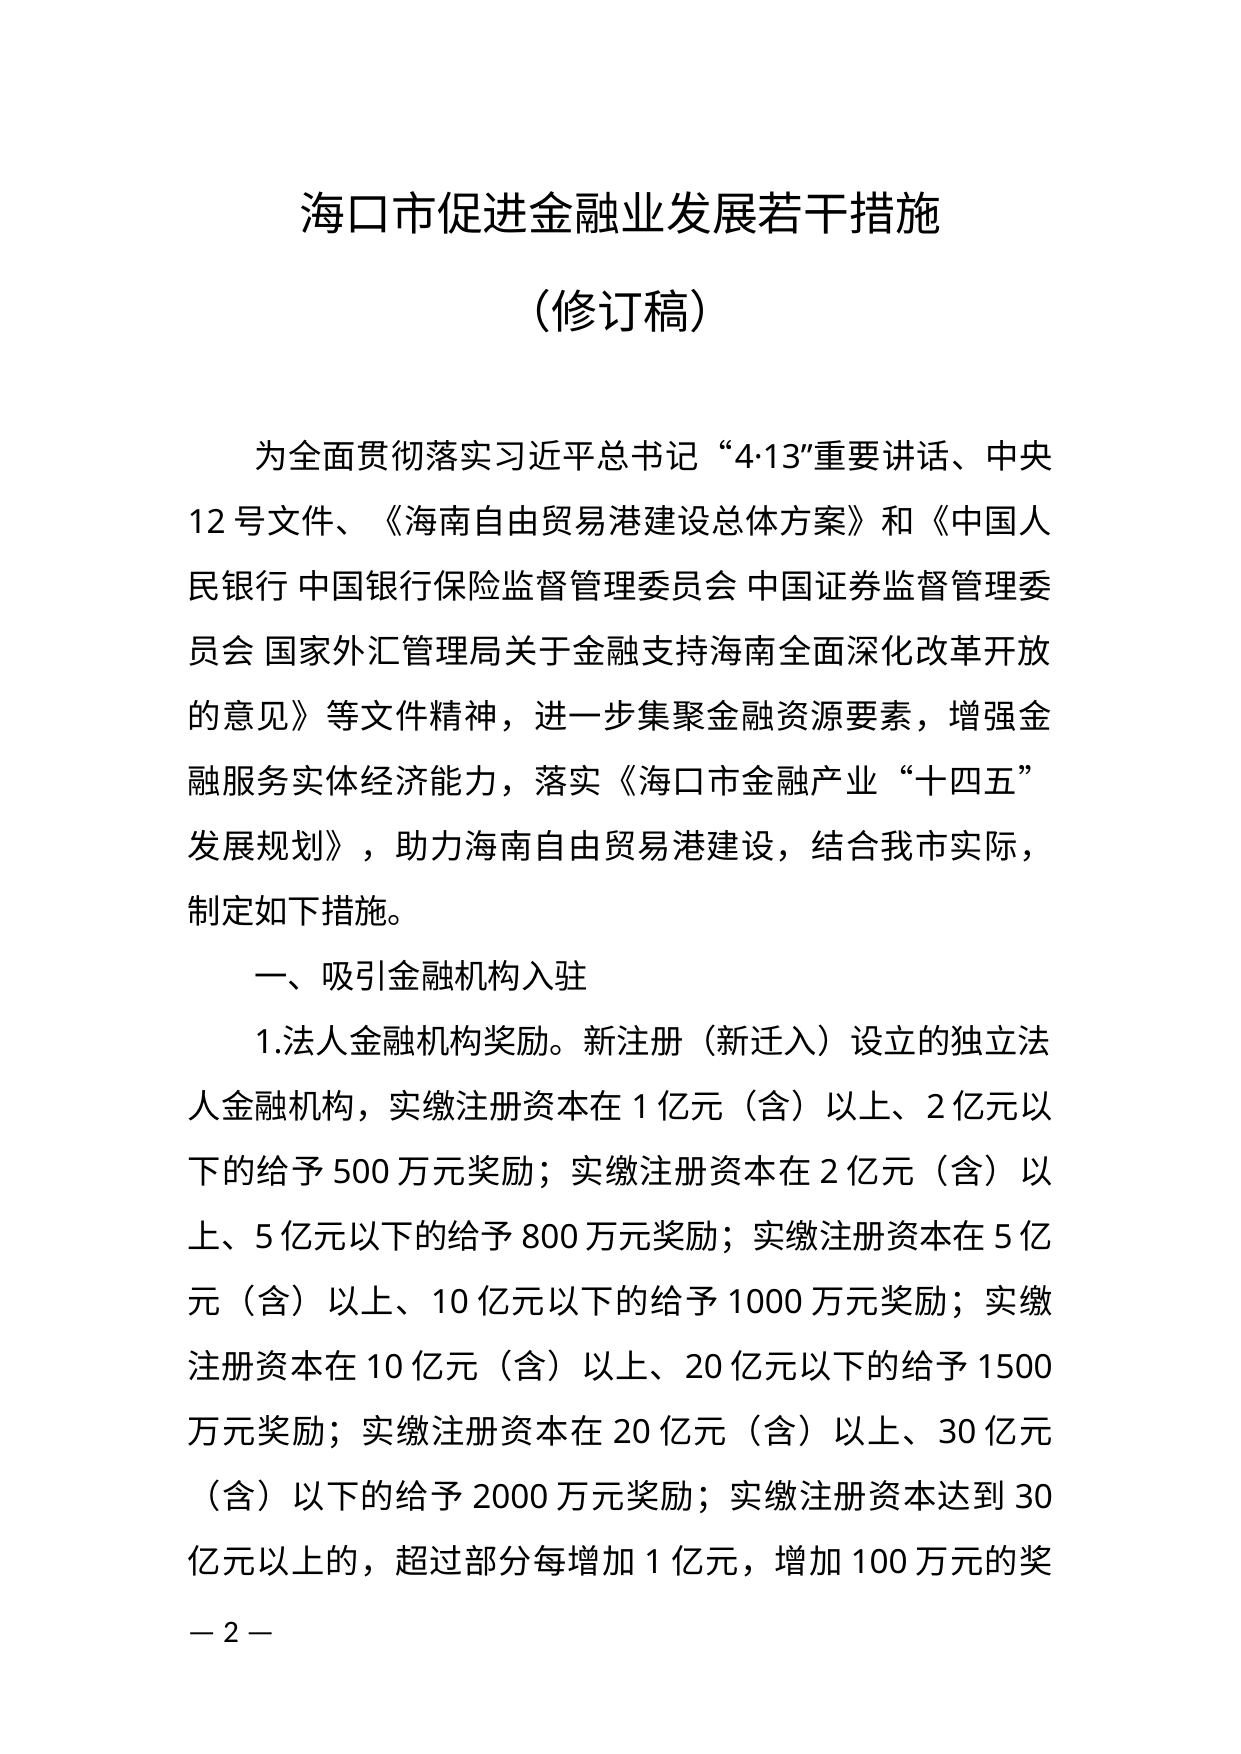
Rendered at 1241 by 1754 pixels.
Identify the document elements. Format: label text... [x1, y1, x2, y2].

text 一、吸引金融机构入驻 [187, 942, 1053, 1007]
text 为全面贯彻落实习近平总书记“4·13”重要讲话、中央12号文件、《海南自由贸易港建设总体方案》和《中国人民银行 中国银行保险监督管理委员会 中国证券监督管理委员会 国家外汇管理局关于金融支持海南全面深化改革开放的意见》等文件精神，进一步集聚金融资源要素，增强金融服务实体经济能力，落实《海口市金融产业“十四五”发展规划》，助力海南自由贸易港建设，结合我市实际，制定如下措施。 [187, 422, 1053, 942]
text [187, 1007, 1053, 1592]
text 海口市促进金融业发展若干措施 [187, 162, 1053, 259]
text （修订稿） [187, 259, 1053, 357]
